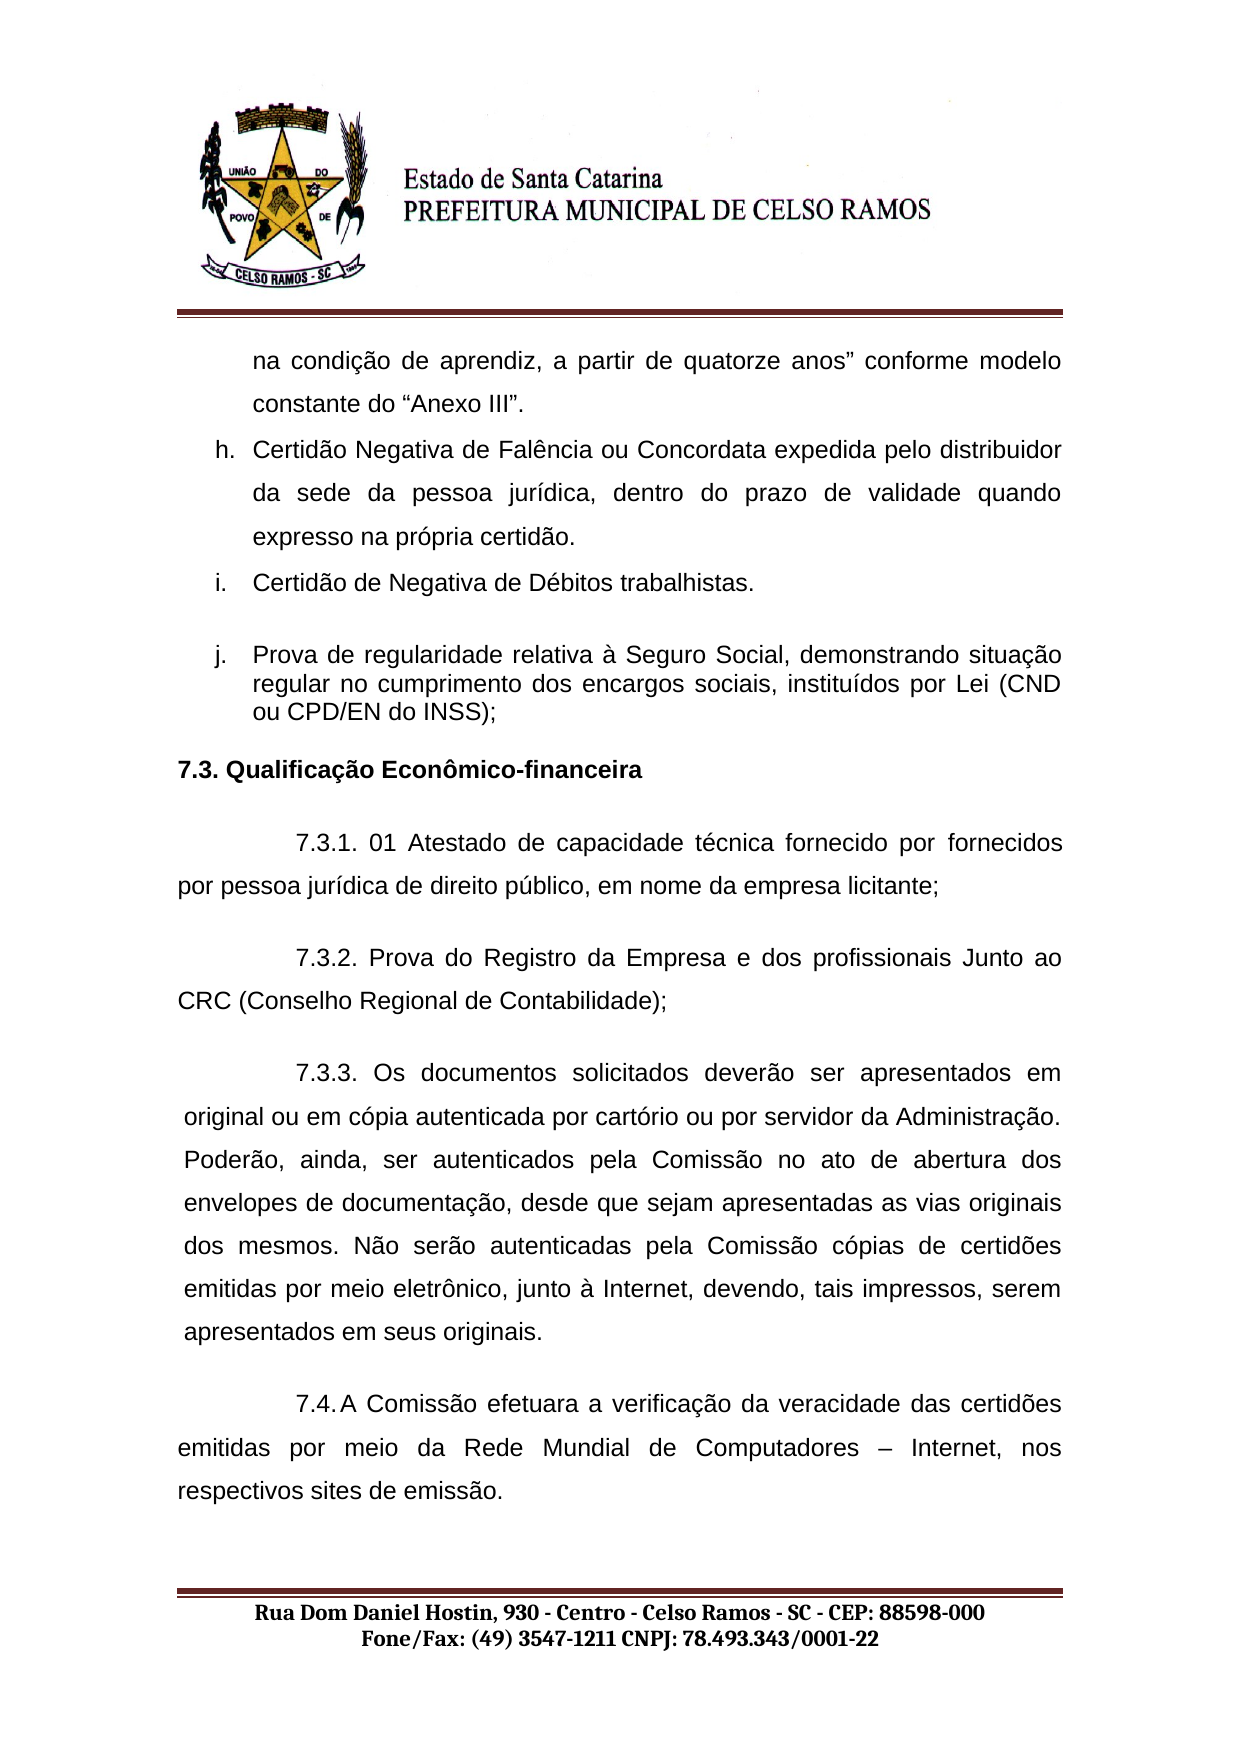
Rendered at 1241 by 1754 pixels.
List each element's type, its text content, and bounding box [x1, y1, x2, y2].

text 7.3. Qualificação Econômico-financeira [177, 755, 1063, 784]
list Prova de regularidade relativa à Seguro Social, demonstrando situação regular no cumprimento dos encargos sociais, instituídos por Lei (CND ou CPD/EN do INSS); [215, 640, 1063, 726]
text 7.3.2. Prova do Registro da Empresa e dos profissionais Junto ao CRC (Conselho Regional de Contabilidade); [177, 943, 1063, 1015]
subtitle 7.4. A Comissão efetuara a verificação da veracidade das certidões emitidas por meio da Rede Mundial de Computadores – Internet, nos respectivos sites de emissão. [177, 1389, 1063, 1504]
picture [178, 73, 1062, 307]
list Certidão de Negativa de Débitos trabalhistas. [215, 567, 1063, 596]
text 7.3.1. 01 Atestado de capacidade técnica fornecido por fornecidos por pessoa jurídica de direito público, em nome da empresa licitante; [177, 827, 1063, 899]
list Certidão Negativa de Falência ou Concordata expedida pelo distribuidor da sede da pessoa jurídica, dentro do prazo de validade quando expresso na própria certidão. [215, 435, 1063, 550]
text 7.3.3. Os documentos solicitados deverão ser apresentados em original ou em cópia autenticada por cartório ou por servidor da Administração. Poderão, ainda, ser autenticados pela Comissão no ato de abertura dos envelopes de documentação, desde que sejam apresentadas as vias originais dos mesmos. Não serão autenticadas pela Comissão cópias de certidões emitidas por meio eletrônico, junto à Internet, devendo, tais impressos, serem apresentados em seus originais. [183, 1058, 1063, 1346]
